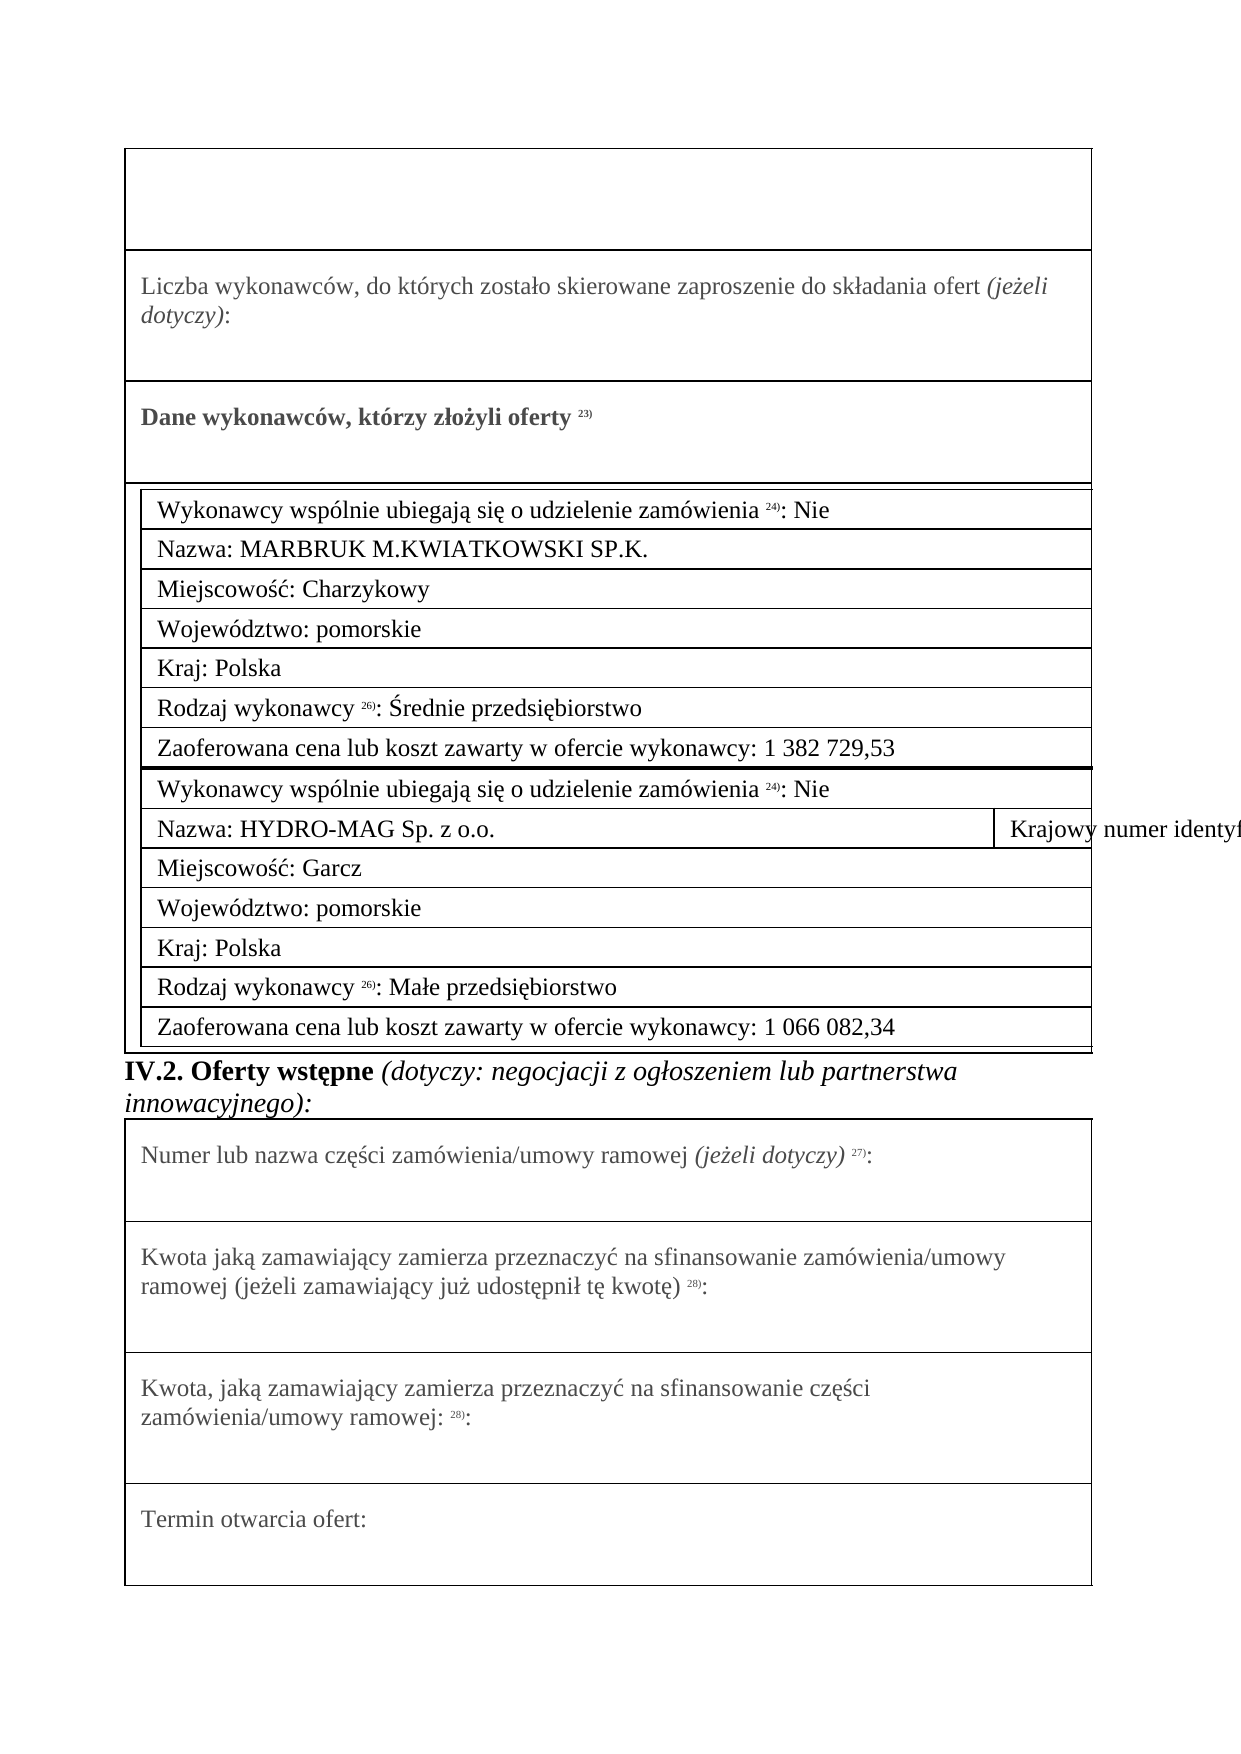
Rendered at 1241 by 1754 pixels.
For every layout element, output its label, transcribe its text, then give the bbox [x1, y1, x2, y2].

table_cell Dane wykonawców, którzy złożyli oferty 23) [126, 382, 1091, 482]
table_cell Liczba wykonawców, do których zostało skierowane zaproszenie do składania ofert (jeżeli dotyczy): [126, 251, 1091, 380]
table_cell Kwota, jaką zamawiający zamierza przeznaczyć na sfinansowanie części zamówienia/umowy ramowej: 28): [126, 1353, 1091, 1482]
table_cell Kwota jaką zamawiający zamierza przeznaczyć na sfinansowanie zamówienia/umowy ramowej (jeżeli zamawiający już udostępnił tę kwotę) 28): [126, 1222, 1091, 1351]
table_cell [126, 149, 1091, 249]
table_cell [126, 484, 1091, 1052]
table_cell Termin otwarcia ofert: [126, 1484, 1091, 1584]
text IV.2. Oferty wstępne (dotyczy: negocjacji z ogłoszeniem lub partnerstwa innowacyjnego): [124, 1054, 1093, 1118]
table_header Numer lub nazwa części zamówienia/umowy ramowej (jeżeli dotyczy) 27): [126, 1120, 1091, 1221]
